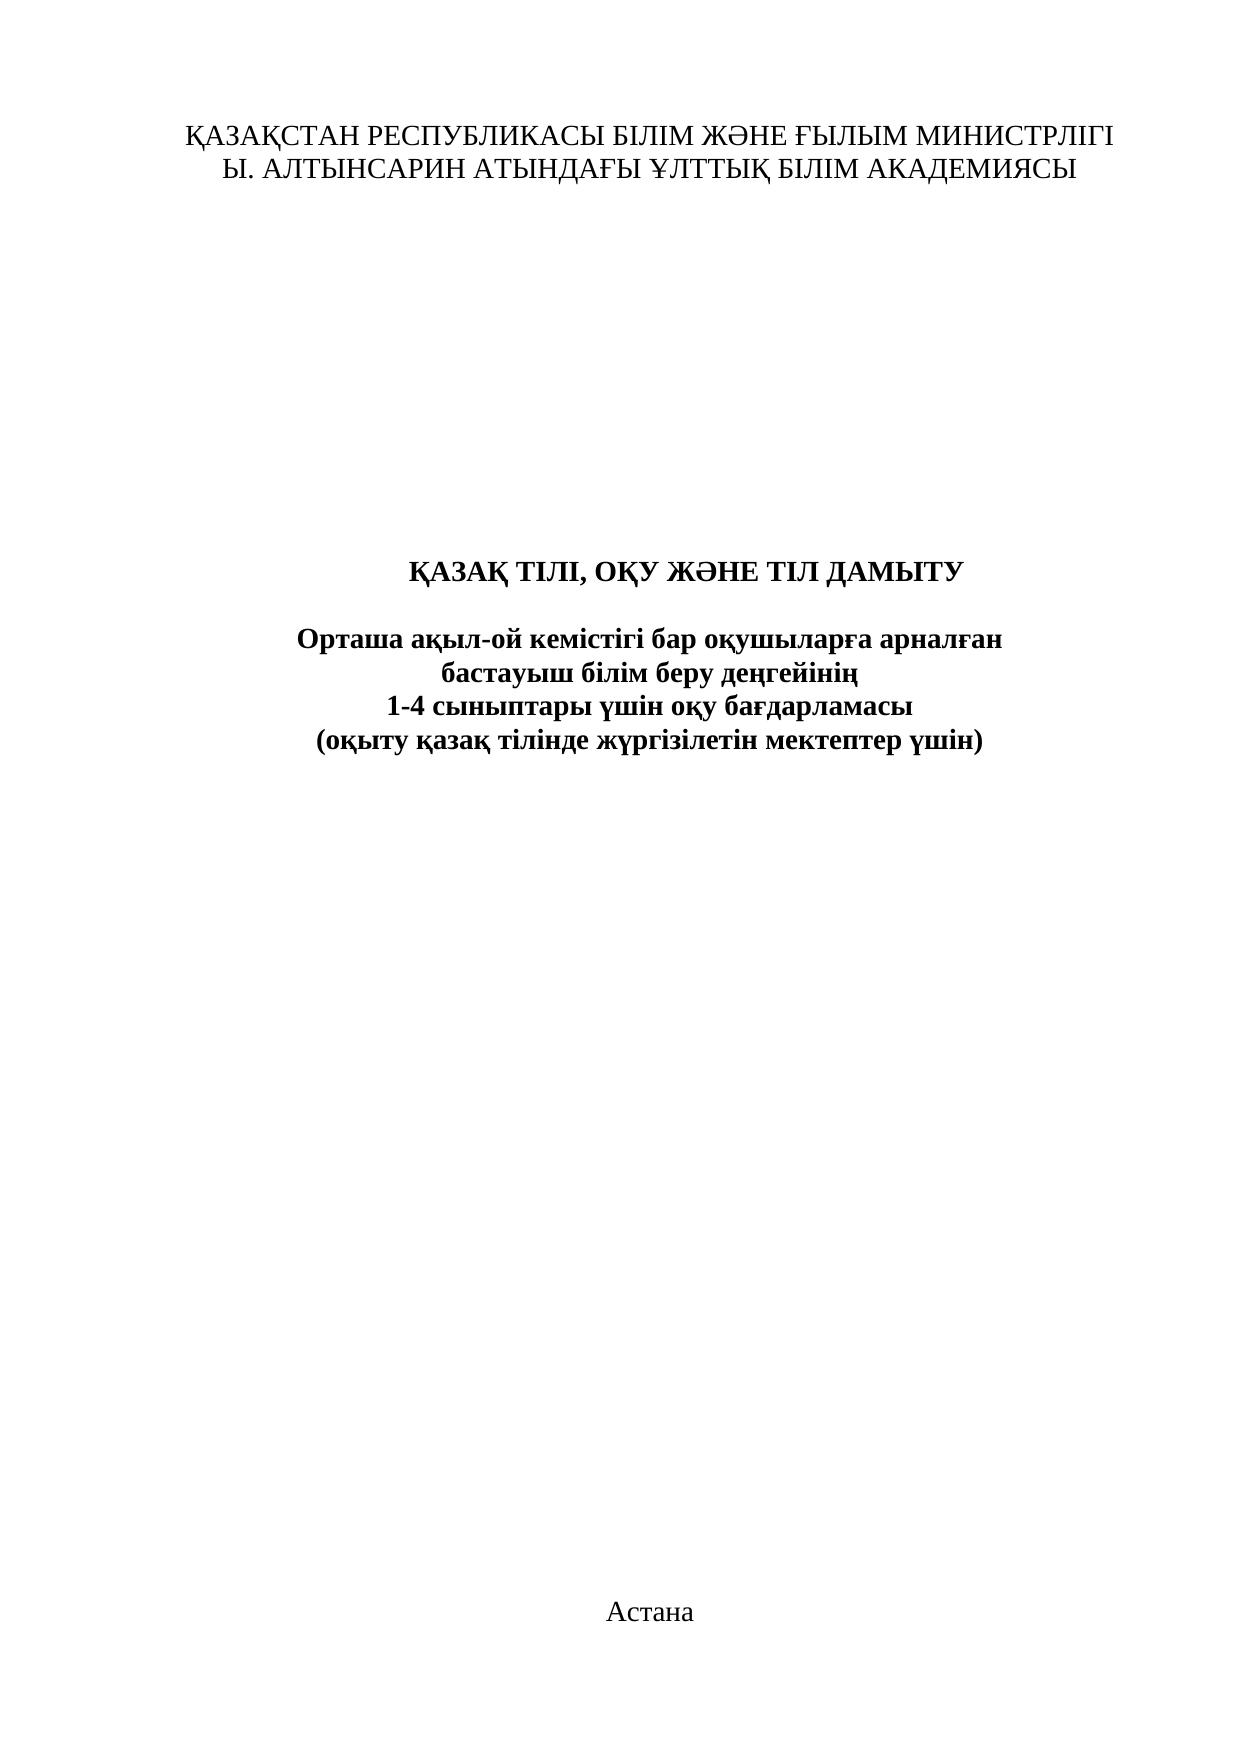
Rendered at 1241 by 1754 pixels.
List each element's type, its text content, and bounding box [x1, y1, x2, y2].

list бастауыш білім беру деңгейінің [148, 655, 1152, 688]
text Астана [148, 1594, 1152, 1627]
list 1-4 сыныптары үшін оқу бағдарламасы [148, 688, 1152, 722]
list Орташа ақыл-ой кемістігі бар оқушыларға арналған [148, 621, 1152, 655]
text (оқыту қазақ тілінде жүргізілетін мектептер үшін) [148, 722, 1152, 755]
list ҚАЗАҚ ТІЛІ, ОҚУ ЖӘНЕ ТІЛ ДАМЫТУ [148, 554, 1152, 588]
text Ы. АЛТЫНСАРИН АТЫНДАҒЫ ҰЛТТЫҚ БІЛІМ АКАДЕМИЯСЫ [148, 152, 1152, 185]
text ҚАЗАҚСТАН РЕСПУБЛИКАСЫ БІЛІМ ЖӘНЕ ҒЫЛЫМ МИНИСТРЛІГІ [148, 118, 1152, 152]
